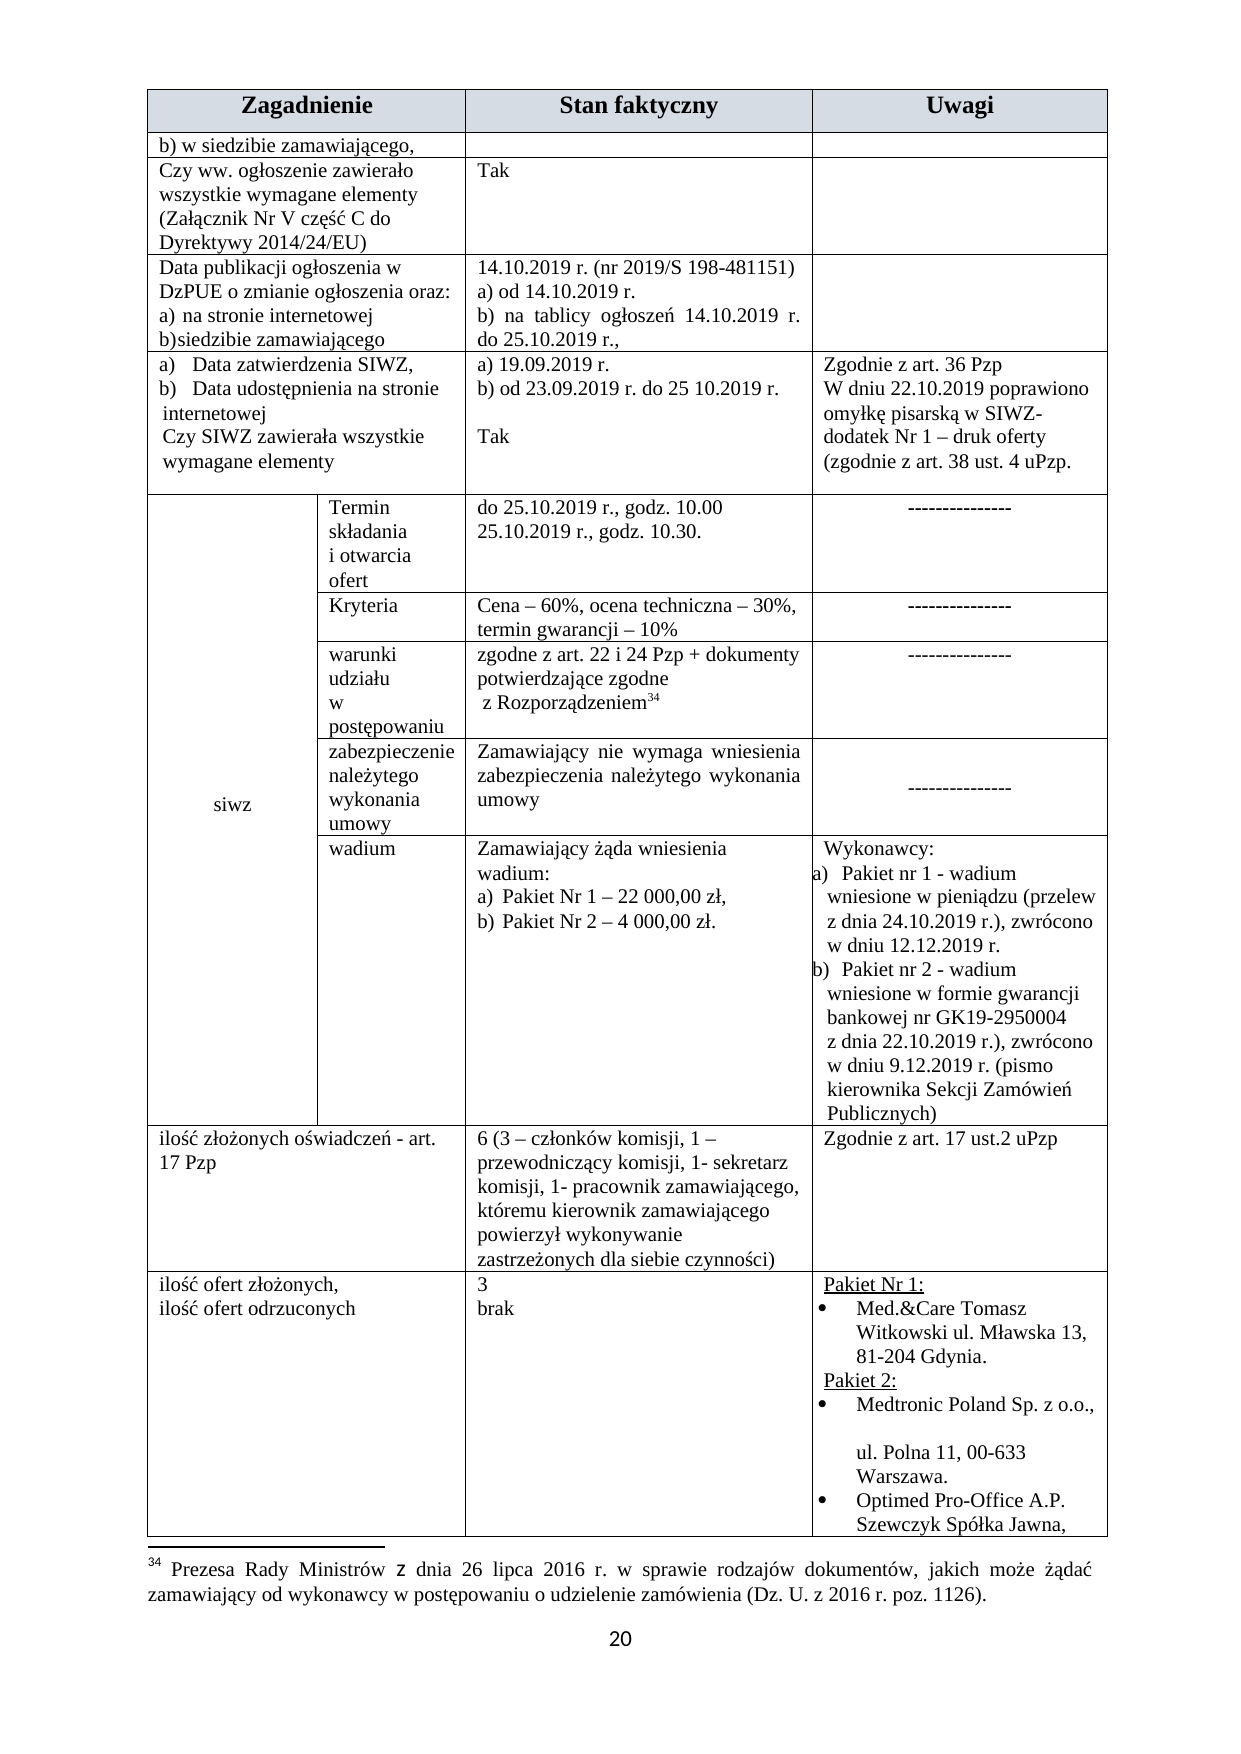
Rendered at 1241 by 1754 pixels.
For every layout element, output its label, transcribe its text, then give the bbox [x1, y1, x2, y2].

table_cell siwz [148, 495, 317, 1125]
table_cell --------------- [813, 593, 1107, 641]
table_cell Kryteria [318, 593, 465, 641]
table_cell Zgodnie z art. 17 ust.2 uPzp [813, 1126, 1107, 1271]
table_cell Data zatwierdzenia SIWZ, Data udostępnienia na stronie internetowej Czy SIWZ zawierała wszystkie wymagane elementy [148, 352, 465, 494]
table_cell Czy ww. ogłoszenie zawierało wszystkie wymagane elementy (Załącznik Nr V część C do Dyrektywy 2014/24/EU) [148, 158, 465, 254]
table_cell zabezpieczenie należytego wykonania umowy [318, 739, 465, 835]
table_cell Wykonawcy: Pakiet nr 1 - wadium wniesione w pieniądzu (przelew z dnia 24.10.2019 r.), zwrócono w dniu 12.12.2019 r. Pakiet nr 2 - wadium wniesione w formie gwarancji bankowej nr GK19-2950004 z dnia 22.10.2019 r.), zwrócono w dniu 9.12.2019 r. (pismo kierownika Sekcji Zamówień Publicznych) [813, 836, 1107, 1125]
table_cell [148, 133, 465, 157]
table_cell Zamawiający żąda wniesienia wadium: Pakiet Nr 1 – 22 000,00 zł, Pakiet Nr 2 – 4 000,00 zł. [466, 836, 812, 1125]
table_header Stan faktyczny [466, 90, 812, 132]
table_cell 3 brak [466, 1272, 812, 1536]
table_cell --------------- [813, 495, 1107, 592]
table_cell do 25.10.2019 r., godz. 10.00 25.10.2019 r., godz. 10.30. [466, 495, 812, 592]
table_header Uwagi [813, 90, 1107, 132]
table_cell Termin składania i otwarcia ofert [318, 495, 465, 592]
table_cell [813, 255, 1107, 351]
table_cell [813, 158, 1107, 254]
table_cell a) 19.09.2019 r. b) od 23.09.2019 r. do 25 10.2019 r. Tak [466, 352, 812, 494]
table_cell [813, 133, 1107, 157]
table_cell Data publikacji ogłoszenia w DzPUE o zmianie ogłoszenia oraz: na stronie internetowej siedzibie zamawiającego [148, 255, 465, 351]
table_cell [148, 1272, 465, 1536]
table_cell ilość złożonych oświadczeń - art. 17 Pzp [148, 1126, 465, 1271]
table_cell warunki udziału w postępowaniu [318, 642, 465, 738]
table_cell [466, 133, 812, 157]
table_cell Zamawiający nie wymaga wniesienia zabezpieczenia należytego wykonania umowy [466, 739, 812, 835]
table_cell Cena – 60%, ocena techniczna – 30%, termin gwarancji – 10% [466, 593, 812, 641]
table_cell zgodne z art. 22 i 24 Pzp + dokumenty potwierdzające zgodne z Rozporządzeniem [466, 642, 812, 738]
table_cell wadium [318, 836, 465, 1125]
table_cell Tak [466, 158, 812, 254]
table_cell 14.10.2019 r. (nr 2019/S 198-481151) a) od 14.10.2019 r. b) na tablicy ogłoszeń 14.10.2019 r. do 25.10.2019 r., [466, 255, 812, 351]
table_cell --------------- [813, 642, 1107, 738]
table_cell 6 (3 – członków komisji, 1 – przewodniczący komisji, 1- sekretarz komisji, 1- pracownik zamawiającego, któremu kierownik zamawiającego powierzył wykonywanie zastrzeżonych dla siebie czynności) [466, 1126, 812, 1271]
table_header Zagadnienie [148, 90, 465, 132]
table_cell --------------- [813, 739, 1107, 835]
table_cell Zgodnie z art. 36 Pzp W dniu 22.10.2019 poprawiono omyłkę pisarską w SIWZ- dodatek Nr 1 – druk oferty (zgodnie z art. 38 ust. 4 uPzp. [813, 352, 1107, 494]
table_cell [813, 1272, 1107, 1536]
